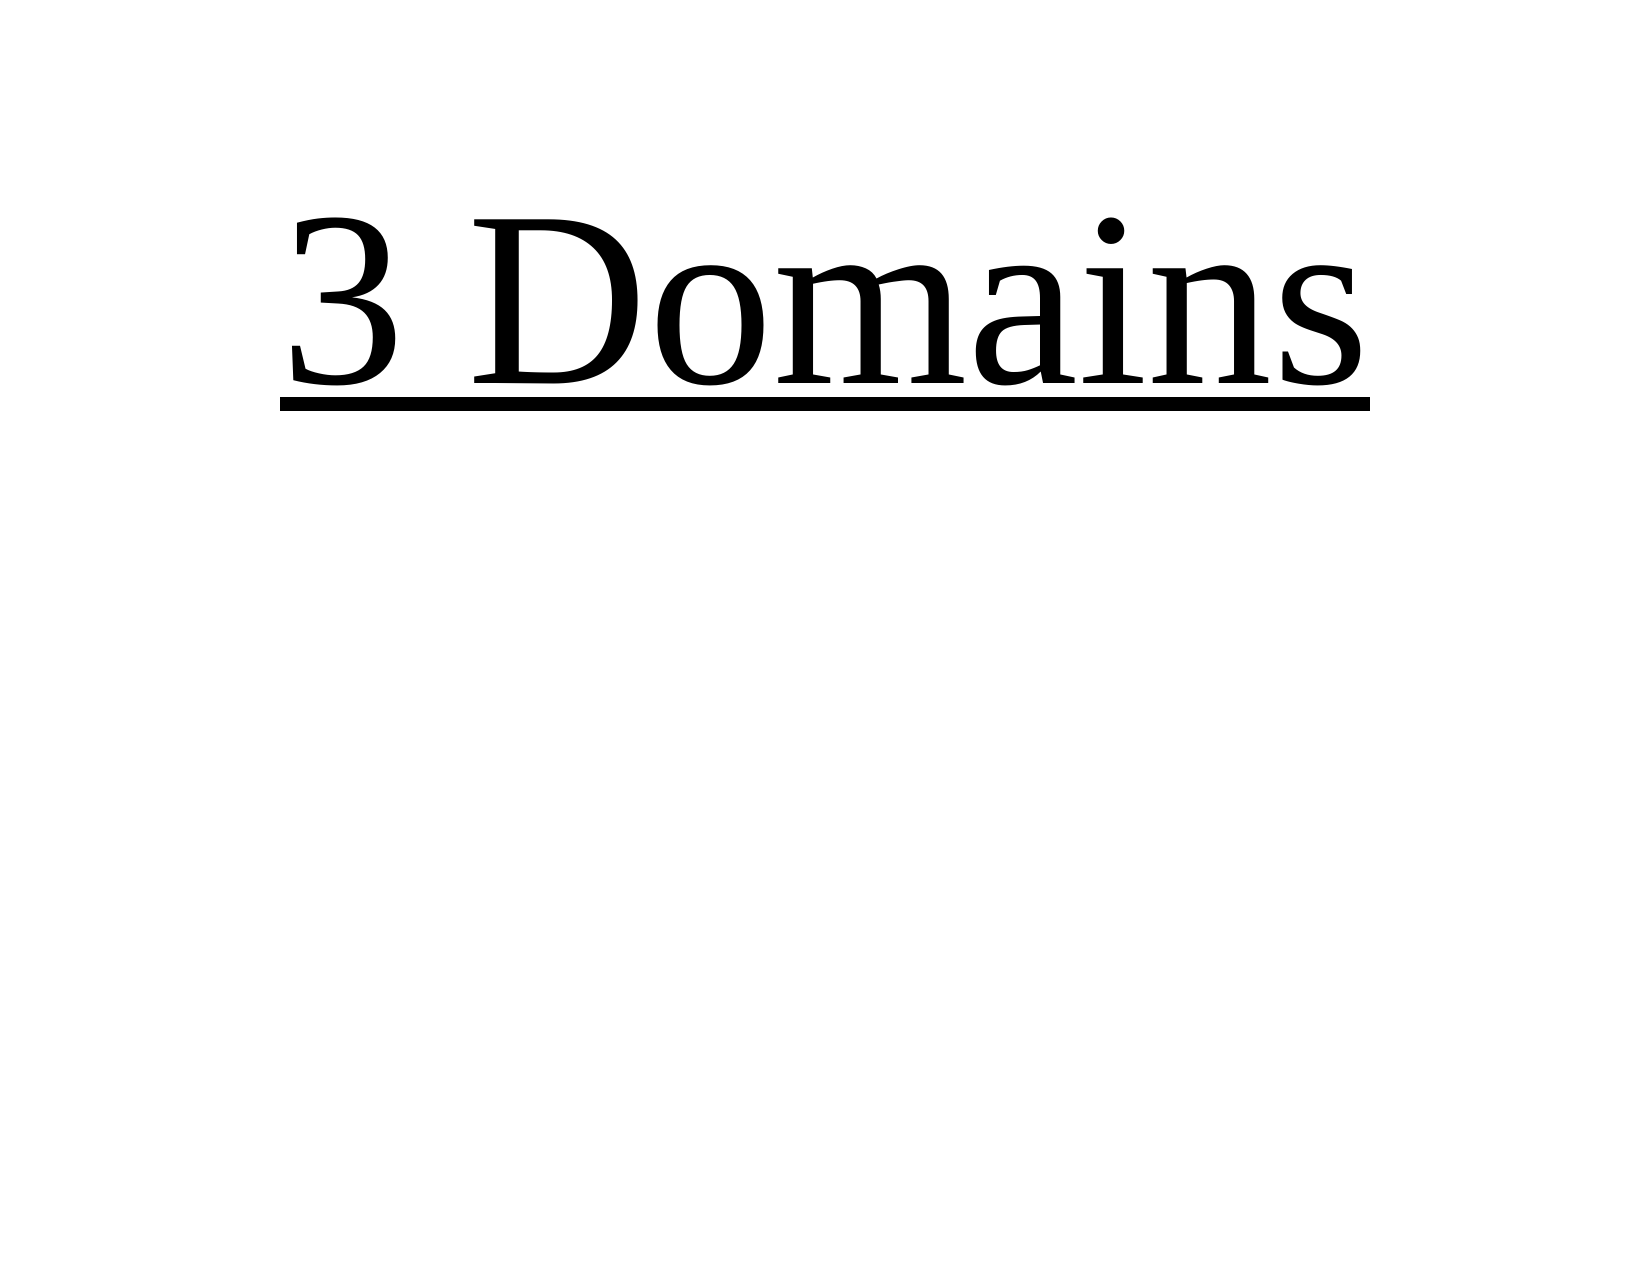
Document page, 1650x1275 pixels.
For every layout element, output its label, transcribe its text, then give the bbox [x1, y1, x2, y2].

text 3 Domains [150, 150, 1500, 437]
